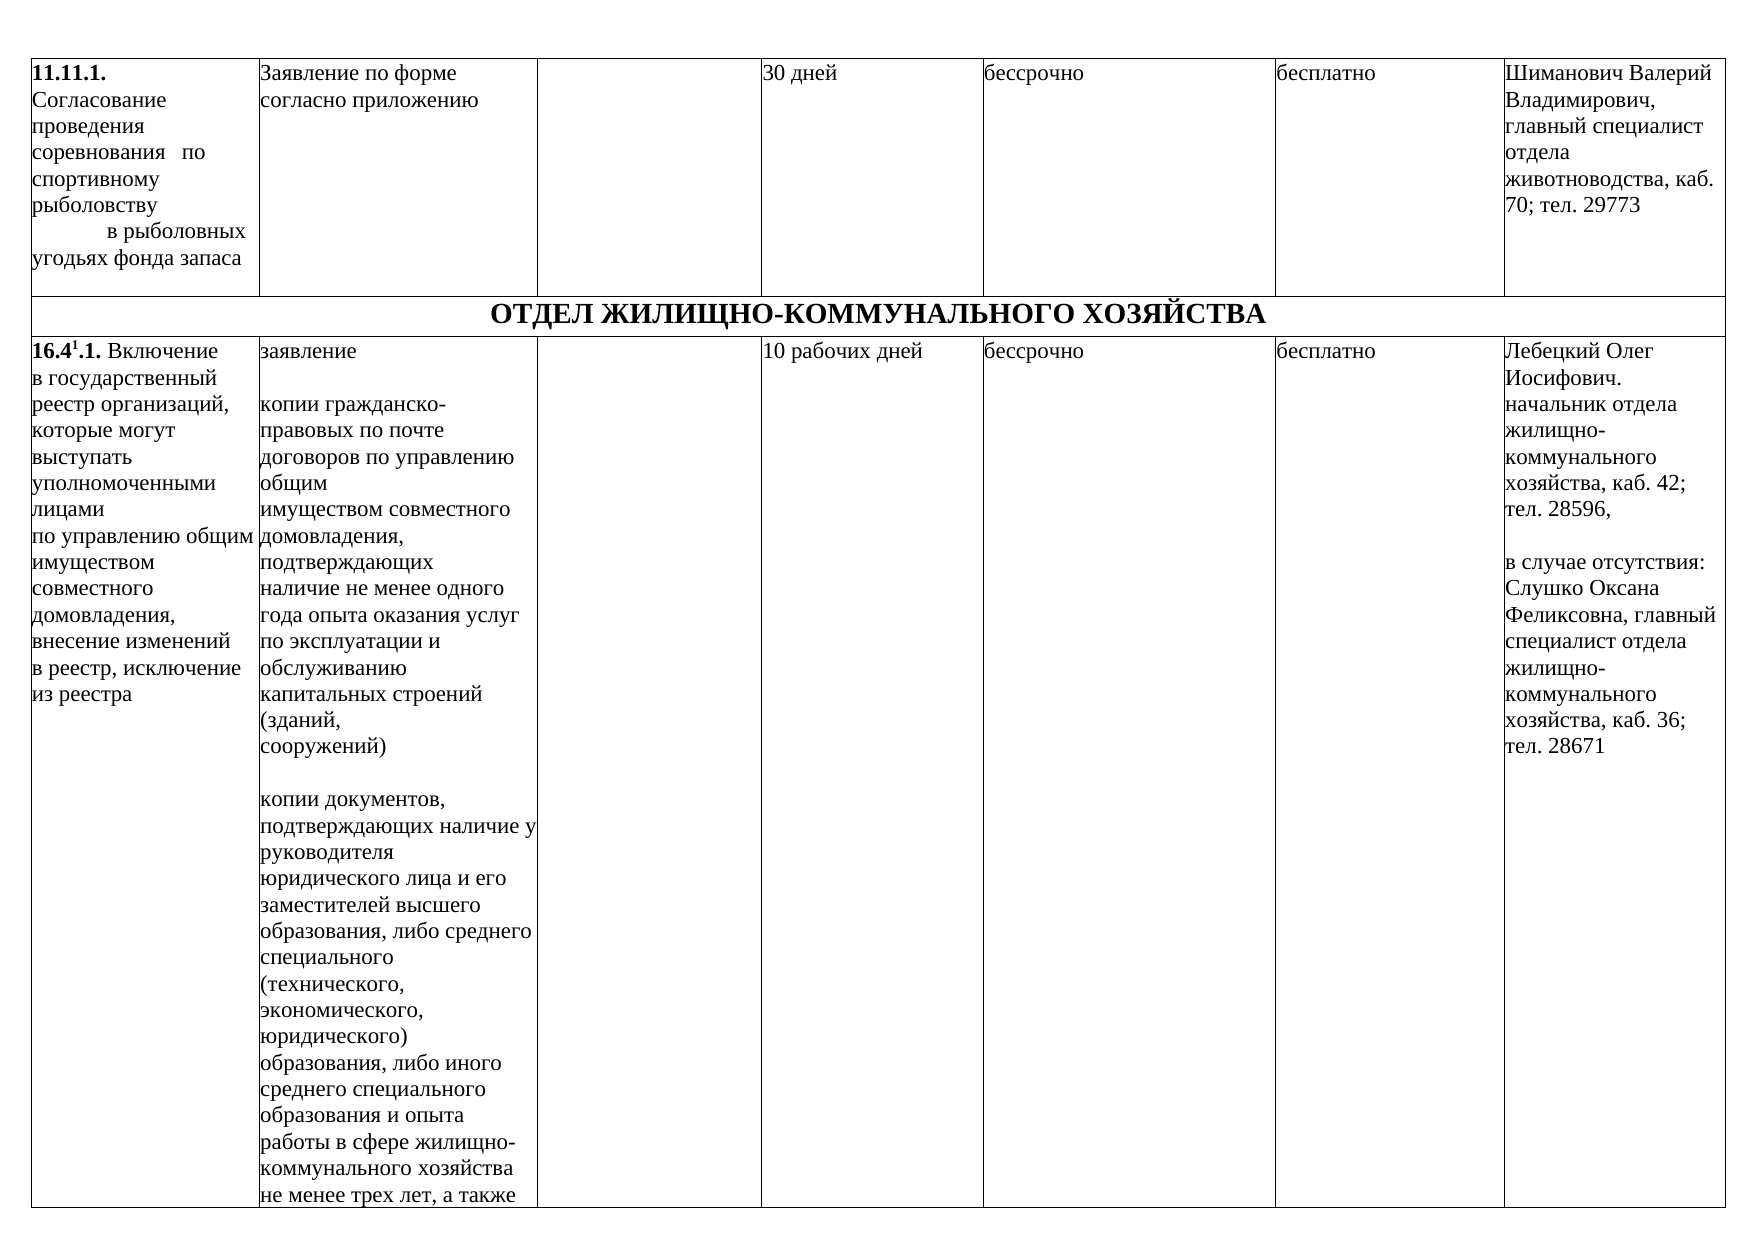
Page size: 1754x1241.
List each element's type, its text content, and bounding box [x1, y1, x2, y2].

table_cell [1505, 337, 1725, 1207]
table_cell [538, 59, 761, 296]
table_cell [32, 337, 259, 1207]
table_cell Заявление по форме согласно приложению [260, 59, 537, 296]
table_cell 30 дней [762, 59, 983, 296]
table_cell [538, 337, 761, 1207]
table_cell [260, 337, 537, 1207]
table_cell 11.11.1. Согласование проведения соревнования по спортивному рыболовству в рыболовных угодьях фонда запаса [32, 59, 259, 296]
table_cell 10 рабочих дней [762, 337, 983, 1207]
table_cell ОТДЕЛ ЖИЛИЩНО-КОММУНАЛЬНОГО ХОЗЯЙСТВА [32, 297, 1725, 336]
table_cell бессрочно [984, 59, 1275, 296]
table_cell бесплатно [1276, 337, 1504, 1207]
table_cell бессрочно [984, 337, 1275, 1207]
table_cell бесплатно [1276, 59, 1504, 296]
table_cell Шиманович Валерий Владимирович, главный специалист отдела животноводства, каб. 70; тел. 29773 [1505, 59, 1725, 296]
